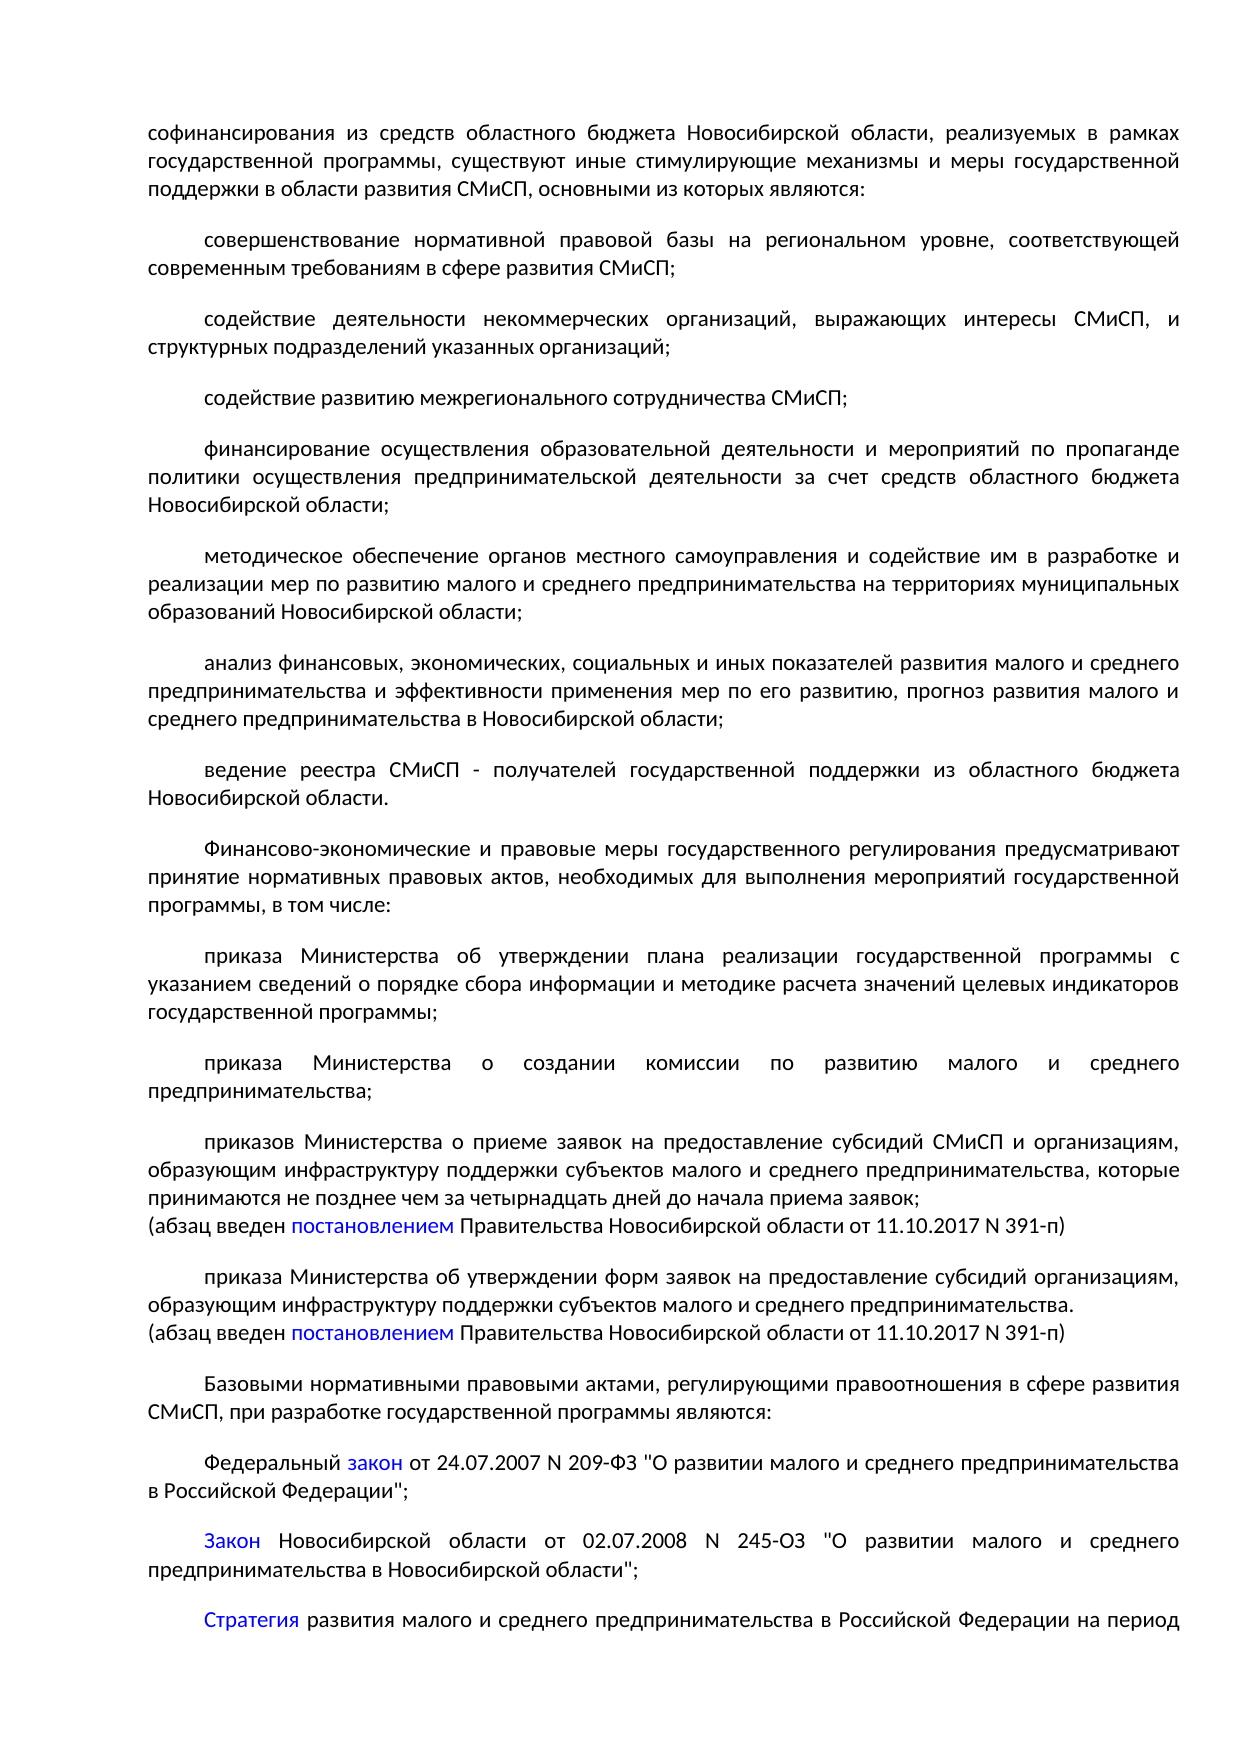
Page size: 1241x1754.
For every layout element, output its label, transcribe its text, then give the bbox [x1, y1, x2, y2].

text ведение реестра СМиСП - получателей государственной поддержки из областного бюджета Новосибирской области. [148, 755, 1181, 811]
text Базовыми нормативными правовыми актами, регулирующими правоотношения в сфере развития СМиСП, при разработке государственной программы являются: [148, 1369, 1181, 1425]
text Закон Новосибирской области от 02.07.2008 N 245-ОЗ "О развитии малого и среднего предпринимательства в Новосибирской области"; [148, 1527, 1181, 1583]
text (абзац введен постановлением Правительства Новосибирской области от 11.10.2017 N 391-п) [148, 1211, 1181, 1239]
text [148, 1606, 1181, 1634]
text приказа Министерства об утверждении плана реализации государственной программы с указанием сведений о порядке сбора информации и методике расчета значений целевых индикаторов государственной программы; [148, 941, 1181, 1025]
text содействие развитию межрегионального сотрудничества СМиСП; [148, 383, 1181, 411]
text содействие деятельности некоммерческих организаций, выражающих интересы СМиСП, и структурных подразделений указанных организаций; [148, 304, 1181, 360]
text приказа Министерства о создании комиссии по развитию малого и среднего предпринимательства; [148, 1048, 1181, 1104]
text (абзац введен постановлением Правительства Новосибирской области от 11.10.2017 N 391-п) [148, 1318, 1181, 1346]
text Финансово-экономические и правовые меры государственного регулирования предусматривают принятие нормативных правовых актов, необходимых для выполнения мероприятий государственной программы, в том числе: [148, 834, 1181, 918]
text совершенствование нормативной правовой базы на региональном уровне, соответствующей современным требованиям в сфере развития СМиСП; [148, 225, 1181, 281]
text финансирование осуществления образовательной деятельности и мероприятий по пропаганде политики осуществления предпринимательской деятельности за счет средств областного бюджета Новосибирской области; [148, 434, 1181, 518]
text анализ финансовых, экономических, социальных и иных показателей развития малого и среднего предпринимательства и эффективности применения мер по его развитию, прогноз развития малого и среднего предпринимательства в Новосибирской области; [148, 648, 1181, 732]
text приказов Министерства о приеме заявок на предоставление субсидий СМиСП и организациям, образующим инфраструктуру поддержки субъектов малого и среднего предпринимательства, которые принимаются не позднее чем за четырнадцать дней до начала приема заявок; [148, 1127, 1181, 1211]
text приказа Министерства об утверждении форм заявок на предоставление субсидий организациям, образующим инфраструктуру поддержки субъектов малого и среднего предпринимательства. [148, 1262, 1181, 1318]
text методическое обеспечение органов местного самоуправления и содействие им в разработке и реализации мер по развитию малого и среднего предпринимательства на территориях муниципальных образований Новосибирской области; [148, 541, 1181, 625]
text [148, 118, 1181, 202]
text Федеральный закон от 24.07.2007 N 209-ФЗ "О развитии малого и среднего предпринимательства в Российской Федерации"; [148, 1448, 1181, 1504]
